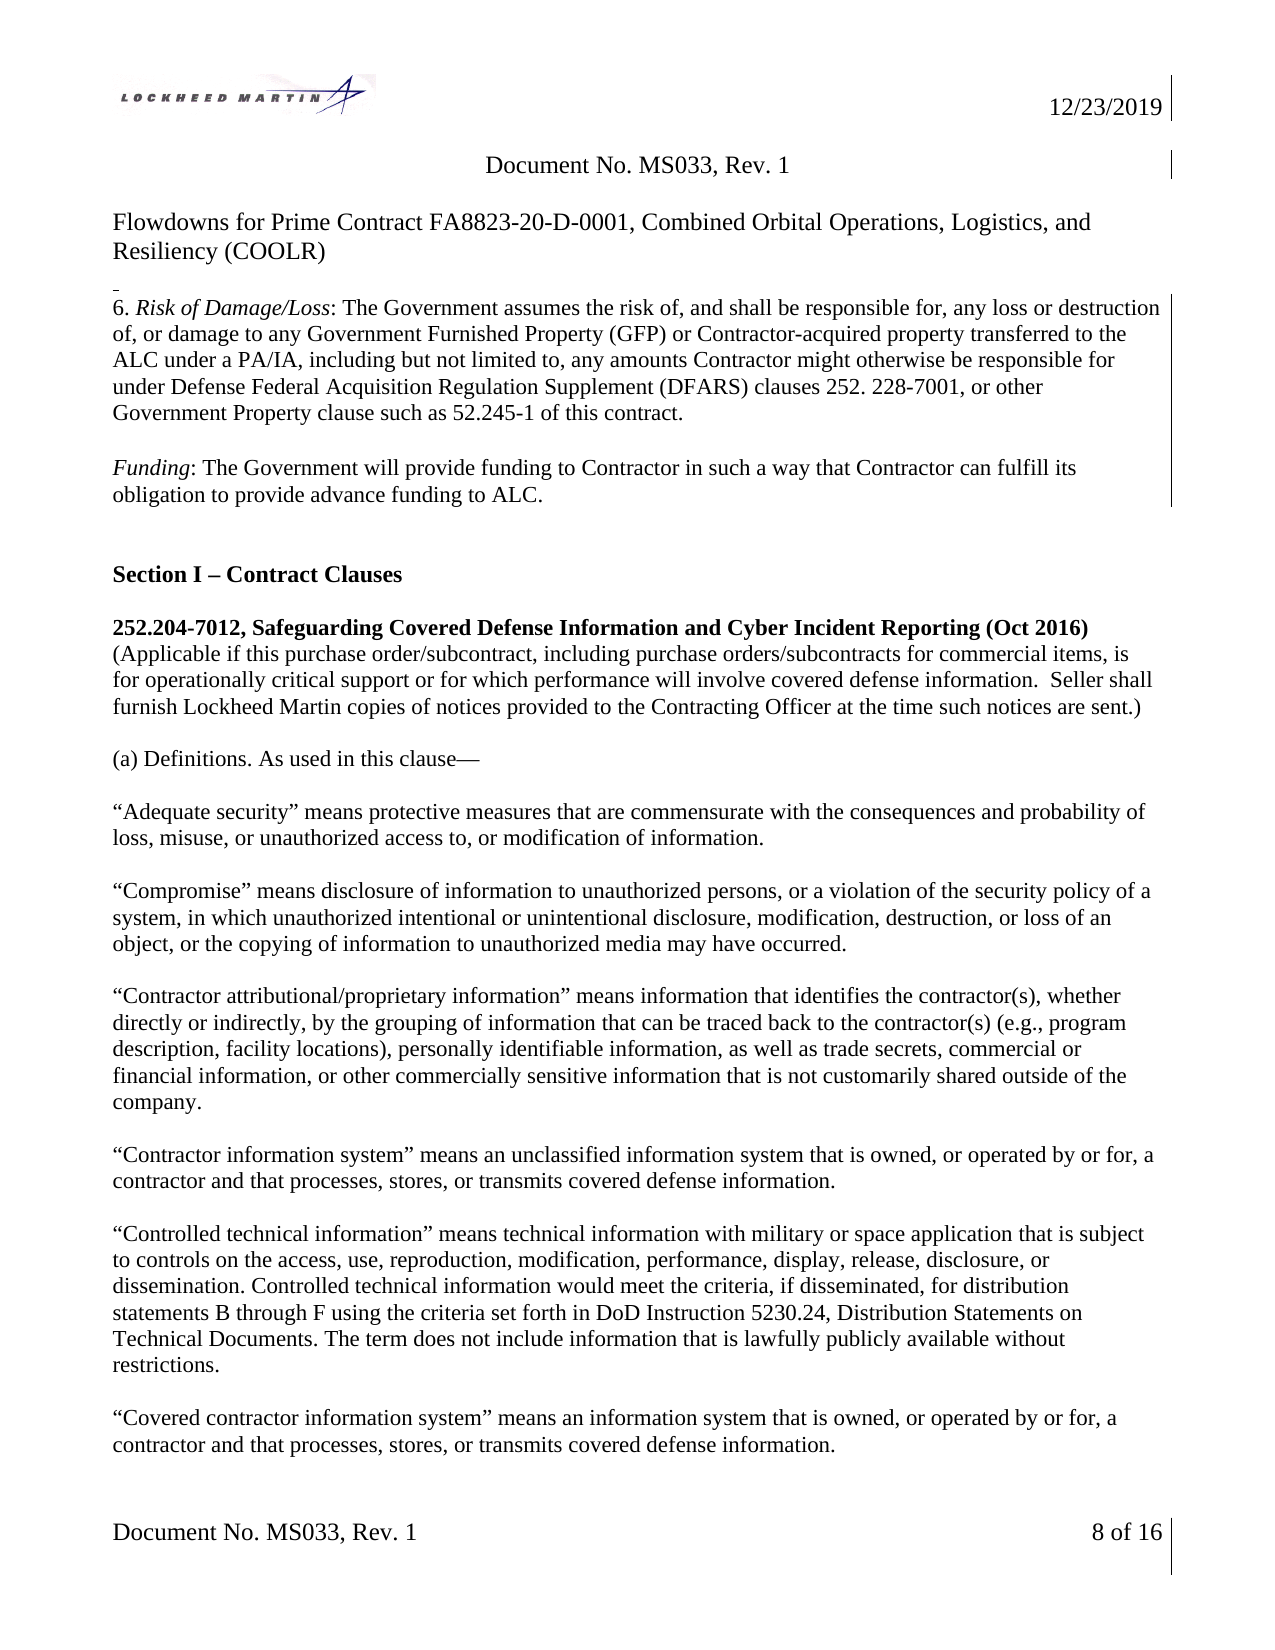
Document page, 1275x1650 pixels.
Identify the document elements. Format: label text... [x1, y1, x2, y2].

text 6. Risk of Damage/Loss: The Government assumes the risk of, and shall be responsible for, any loss or destruction of, or damage to any Government Furnished Property (GFP) or Contractor-acquired property transferred to the ALC under a PA/IA, including but not limited to, any amounts Contractor might otherwise be responsible for under Defense Federal Acquisition Regulation Supplement (DFARS) clauses 252. 228-7001, or other Government Property clause such as 52.245-1 of this contract. [112, 294, 1162, 426]
text 252.204-7012, Safeguarding Covered Defense Information and Cyber Incident Reporting (Oct 2016) (Applicable if this purchase order/subcontract, including purchase orders/subcontracts for commercial items, is for operationally critical support or for which performance will involve covered defense information. Seller shall furnish Lockheed Martin copies of notices provided to the Contracting Officer at the time such notices are sent.) [112, 614, 1162, 719]
text Funding: The Government will provide funding to Contractor in such a way that Contractor can fulfill its obligation to provide advance funding to ALC. [112, 454, 1162, 507]
text “Covered contractor information system” means an information system that is owned, or operated by or for, a contractor and that processes, stores, or transmits covered defense information. [112, 1404, 1162, 1457]
text (a) Definitions. As used in this clause— [112, 745, 1162, 772]
text “Contractor information system” means an unclassified information system that is owned, or operated by or for, a contractor and that processes, stores, or transmits covered defense information. [112, 1141, 1162, 1193]
picture [112, 74, 376, 116]
text “Adequate security” means protective measures that are commensurate with the consequences and probability of loss, misuse, or unauthorized access to, or modification of information. [112, 798, 1162, 851]
text “Compromise” means disclosure of information to unauthorized persons, or a violation of the security policy of a system, in which unauthorized intentional or unintentional disclosure, modification, destruction, or loss of an object, or the copying of information to unauthorized media may have occurred. [112, 877, 1162, 956]
text Section I – Contract Clauses [112, 560, 1162, 587]
text “Contractor attributional/proprietary information” means information that identifies the contractor(s), whether directly or indirectly, by the grouping of information that can be traced back to the contractor(s) (e.g., program description, facility locations), personally identifiable information, as well as trade secrets, commercial or financial information, or other commercially sensitive information that is not customarily shared outside of the company. [112, 983, 1162, 1114]
text “Controlled technical information” means technical information with military or space application that is subject to controls on the access, use, reproduction, modification, performance, display, release, disclosure, or dissemination. Controlled technical information would meet the criteria, if disseminated, for distribution statements B through F using the criteria set forth in DoD Instruction 5230.24, Distribution Statements on Technical Documents. The term does not include information that is lawfully publicly available without restrictions. [112, 1220, 1162, 1378]
